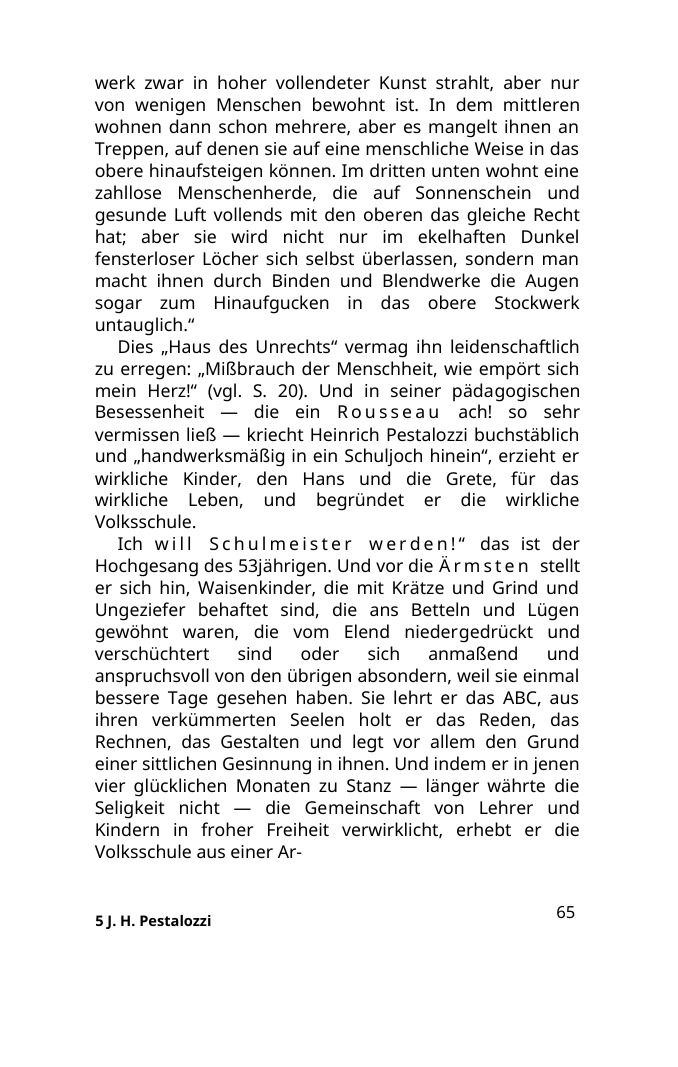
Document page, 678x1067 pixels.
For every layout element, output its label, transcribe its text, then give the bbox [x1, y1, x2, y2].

text Ich will Schulmeister werden!“ das ist der Hochgesang des 53jährigen. Und vor die Ärmsten stellt er sich hin, Waisenkinder, die mit Krätze und Grind und Ungeziefer behaftet sind, die ans Betteln und Lügen gewöhnt waren, die vom Elend niedergedrückt und verschüchtert sind oder sich anmaßend und anspruchsvoll von den übrigen absondern, weil sie einmal bessere Tage gesehen haben. Sie lehrt er das ABC, aus ihren verkümmerten Seelen holt er das Reden, das Rechnen, das Gestalten und legt vor allem den Grund einer sittlichen Gesinnung in ihnen. Und indem er in jenen vier glücklichen Monaten zu Stanz — länger währte die Seligkeit nicht — die Gemeinschaft von Lehrer und Kindern in froher Freiheit verwirklicht, erhebt er die Volksschule aus einer Ar- [94, 533, 580, 863]
text 5 J. H. Pestalozzi [95, 915, 211, 930]
text Dies „Haus des Unrechts“ vermag ihn leidenschaftlich zu erregen: „Mißbrauch der Menschheit, wie empört sich mein Herz!“ (vgl. S. 20). Und in seiner pädagogischen Besessenheit — die ein Rousseau ach! so sehr vermissen ließ — kriecht Heinrich Pestalozzi buchstäblich und „handwerksmäßig in ein Schuljoch hinein“, erzieht er wirkliche Kinder, den Hans und die Grete, für das wirkliche Leben, und begründet er die wirkliche Volksschule. [94, 336, 580, 533]
text 65 [556, 906, 575, 922]
text werk zwar in hoher vollendeter Kunst strahlt, aber nur von wenigen Menschen bewohnt ist. In dem mittleren wohnen dann schon mehrere, aber es mangelt ihnen an Treppen, auf denen sie auf eine menschliche Weise in das obere hinaufsteigen können. Im dritten unten wohnt eine zahllose Menschenherde, die auf Sonnenschein und gesunde Luft vollends mit den oberen das gleiche Recht hat; aber sie wird nicht nur im ekelhaften Dunkel fensterloser Löcher sich selbst überlassen, sondern man macht ihnen durch Binden und Blendwerke die Augen sogar zum Hinaufgucken in das obere Stockwerk untauglich.“ [94, 72, 580, 336]
